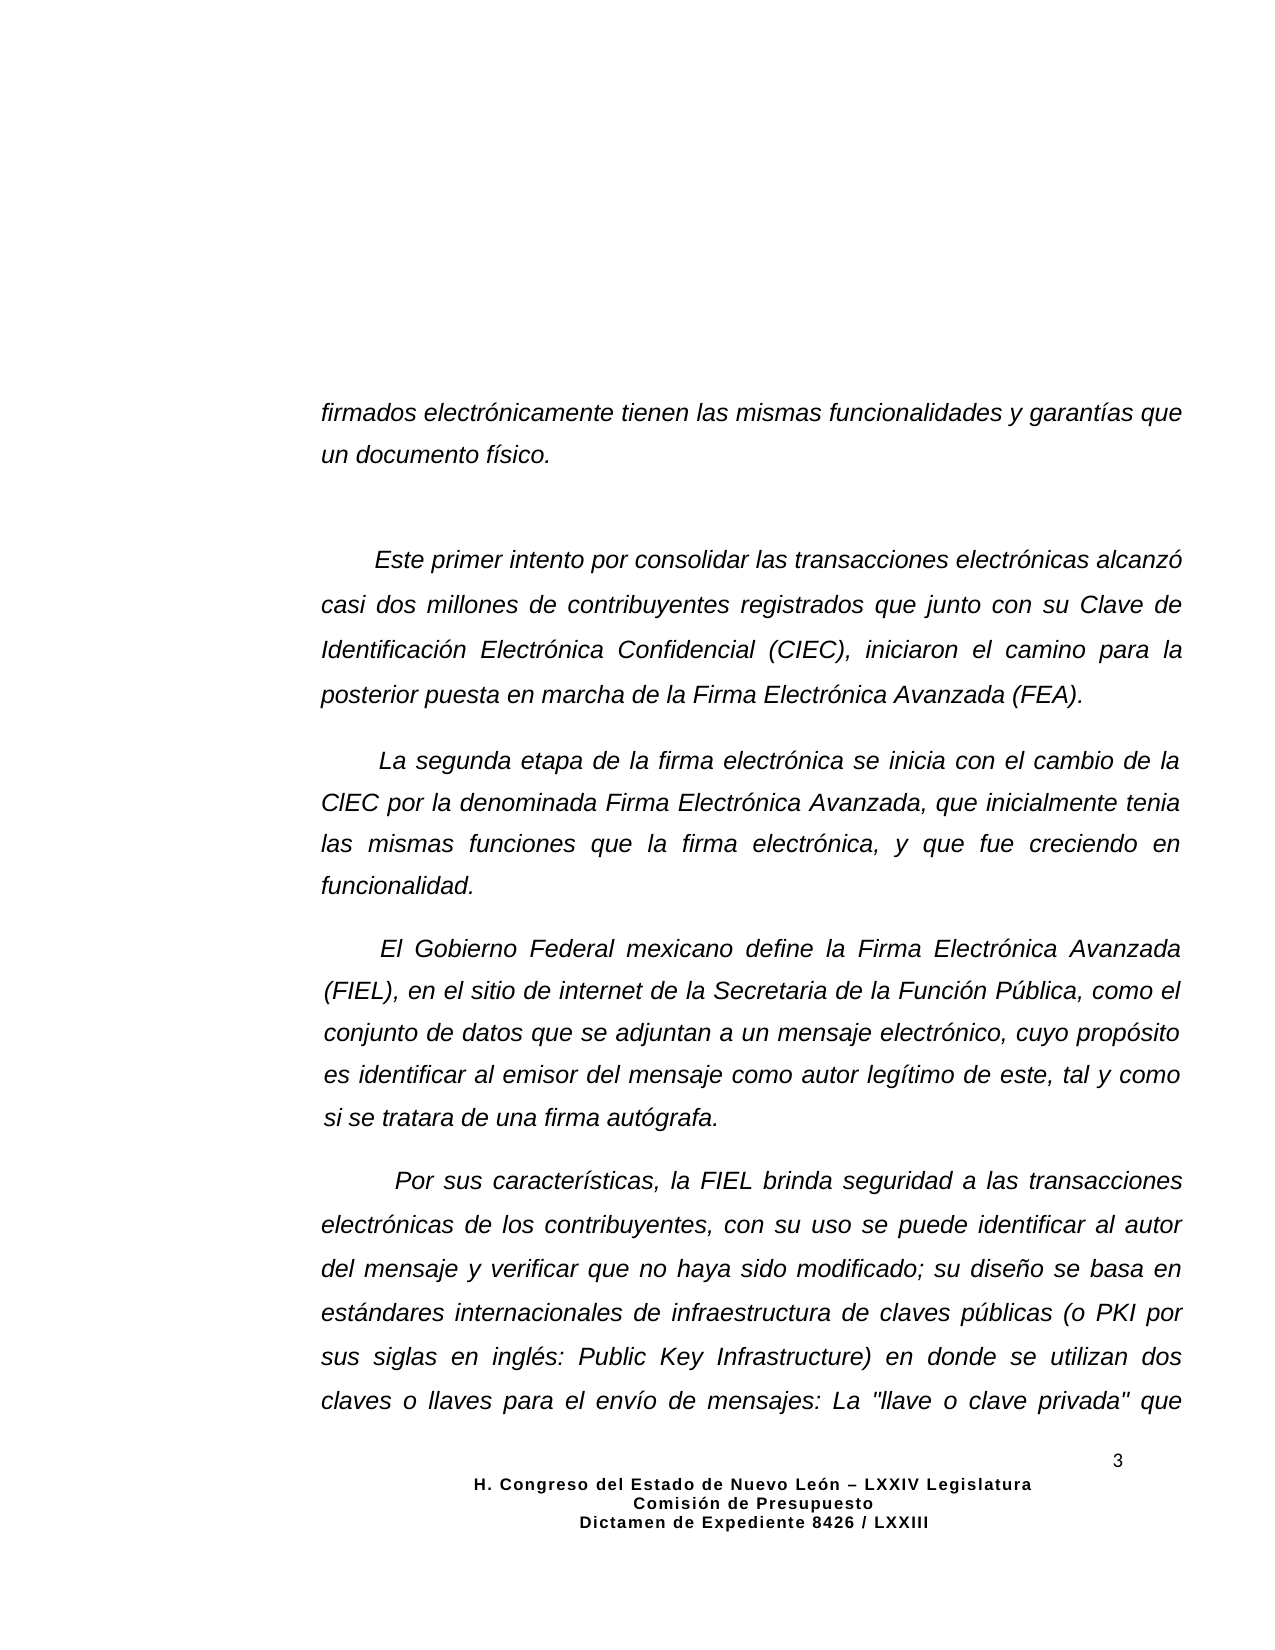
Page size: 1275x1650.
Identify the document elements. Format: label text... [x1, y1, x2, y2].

text El Gobierno Federal mexicano define la Firma Electrónica Avanzada (FIEL), en el sitio de internet de la Secretaria de la Función Pública, como el conjunto de datos que se adjuntan a un mensaje electrónico, cuyo propósito es identificar al emisor del mensaje como autor legítimo de este, tal y como si se tratara de una firma autógrafa. [323, 934, 1184, 1131]
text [321, 398, 1186, 469]
text La segunda etapa de la firma electrónica se inicia con el cambio de la ClEC por la denominada Firma Electrónica Avanzada, que inicialmente tenia las mismas funciones que la firma electrónica, y que fue creciendo en funcionalidad. [321, 746, 1184, 900]
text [321, 1166, 1186, 1415]
text Este primer intento por consolidar las transacciones electrónicas alcanzó casi dos millones de contribuyentes registrados que junto con su Clave de Identificación Electrónica Confidencial (CIEC), iniciaron el camino para la posterior puesta en marcha de la Firma Electrónica Avanzada (FEA). [321, 545, 1186, 708]
